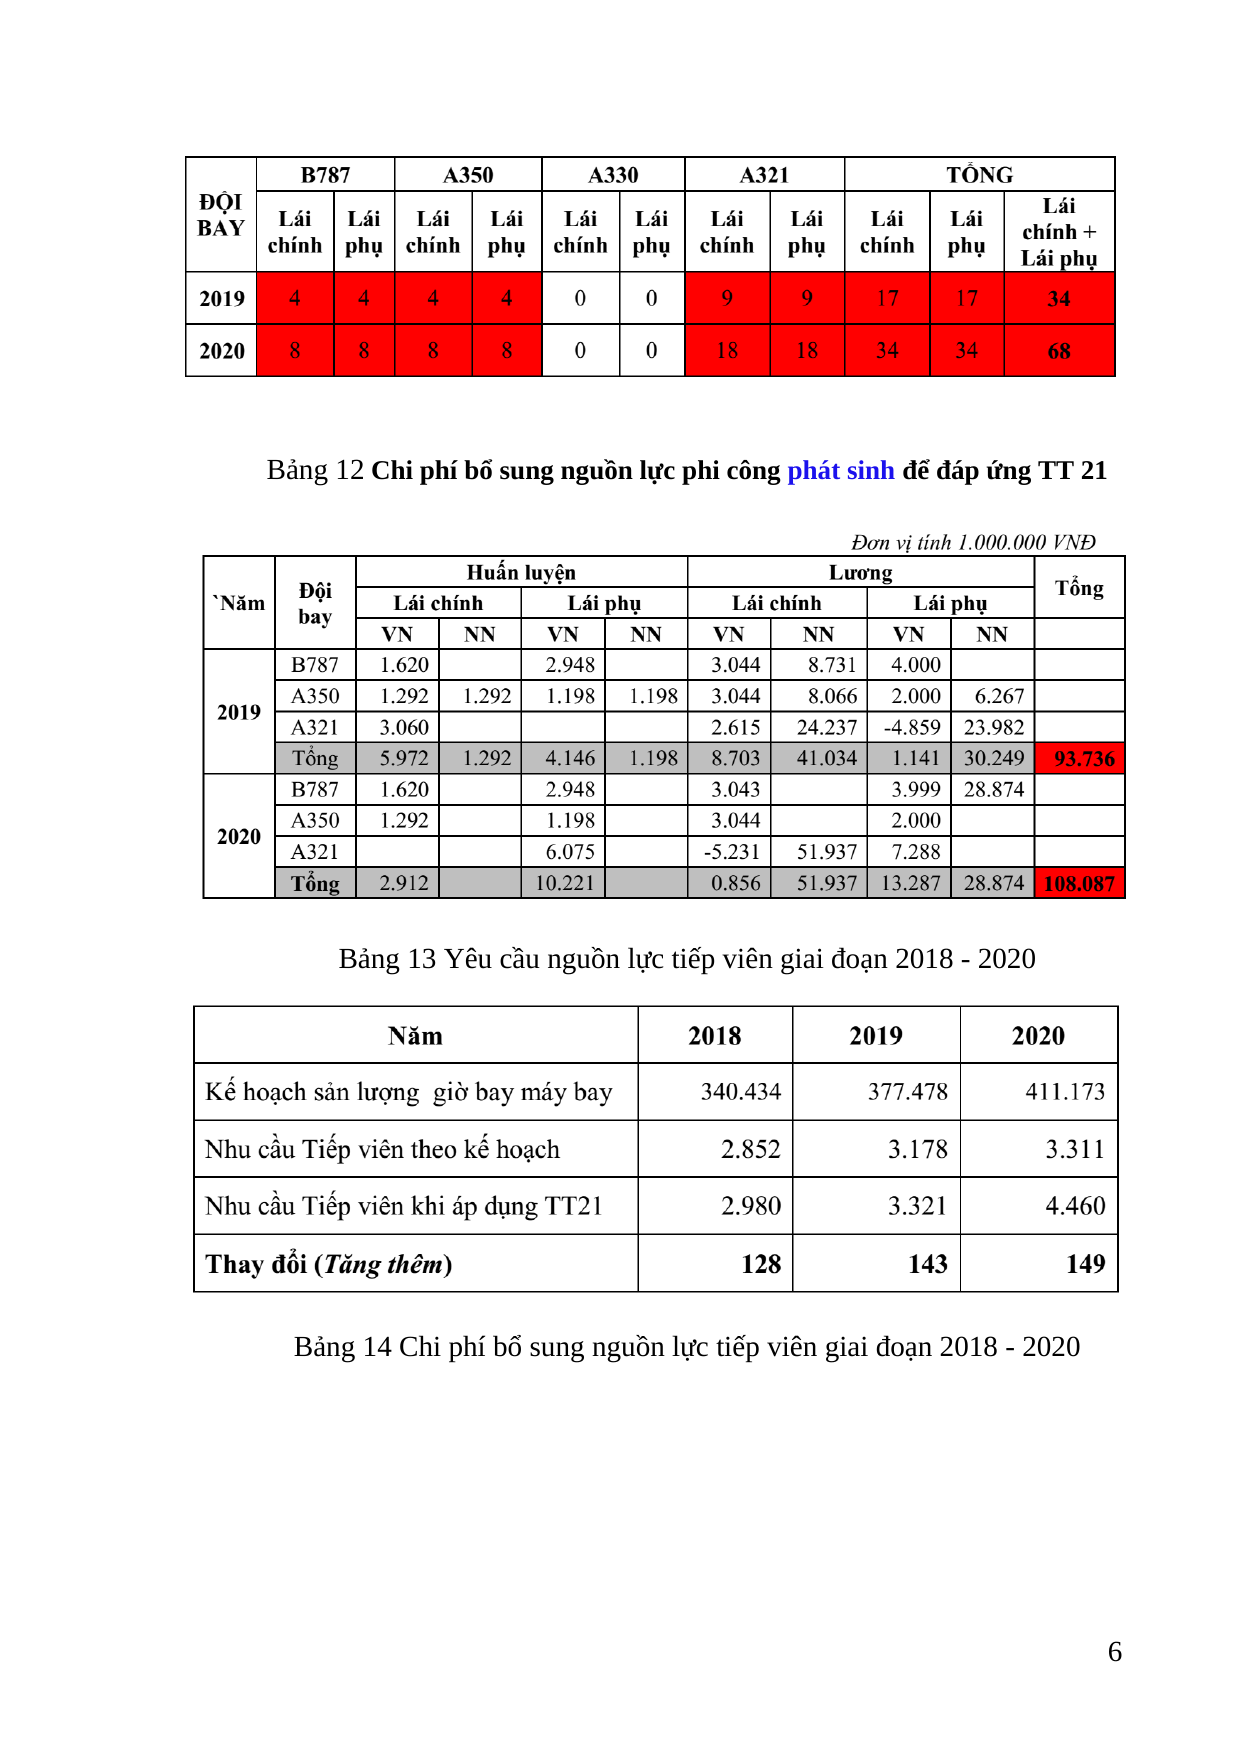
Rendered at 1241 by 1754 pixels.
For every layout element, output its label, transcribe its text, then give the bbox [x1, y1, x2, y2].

picture [177, 1003, 1123, 1296]
text Bảng 13 Yêu cầu nguồn lực tiếp viên giai đoạn 2018 - 2020 [177, 941, 1122, 975]
text Bảng 12 Chi phí bổ sung nguồn lực phi công phát sinh để đáp ứng TT 21 [177, 452, 1122, 486]
text Bảng 14 Chi phí bổ sung nguồn lực tiếp viên giai đoạn 2018 - 2020 [177, 1329, 1122, 1362]
picture [192, 519, 1138, 908]
picture [177, 146, 1123, 385]
